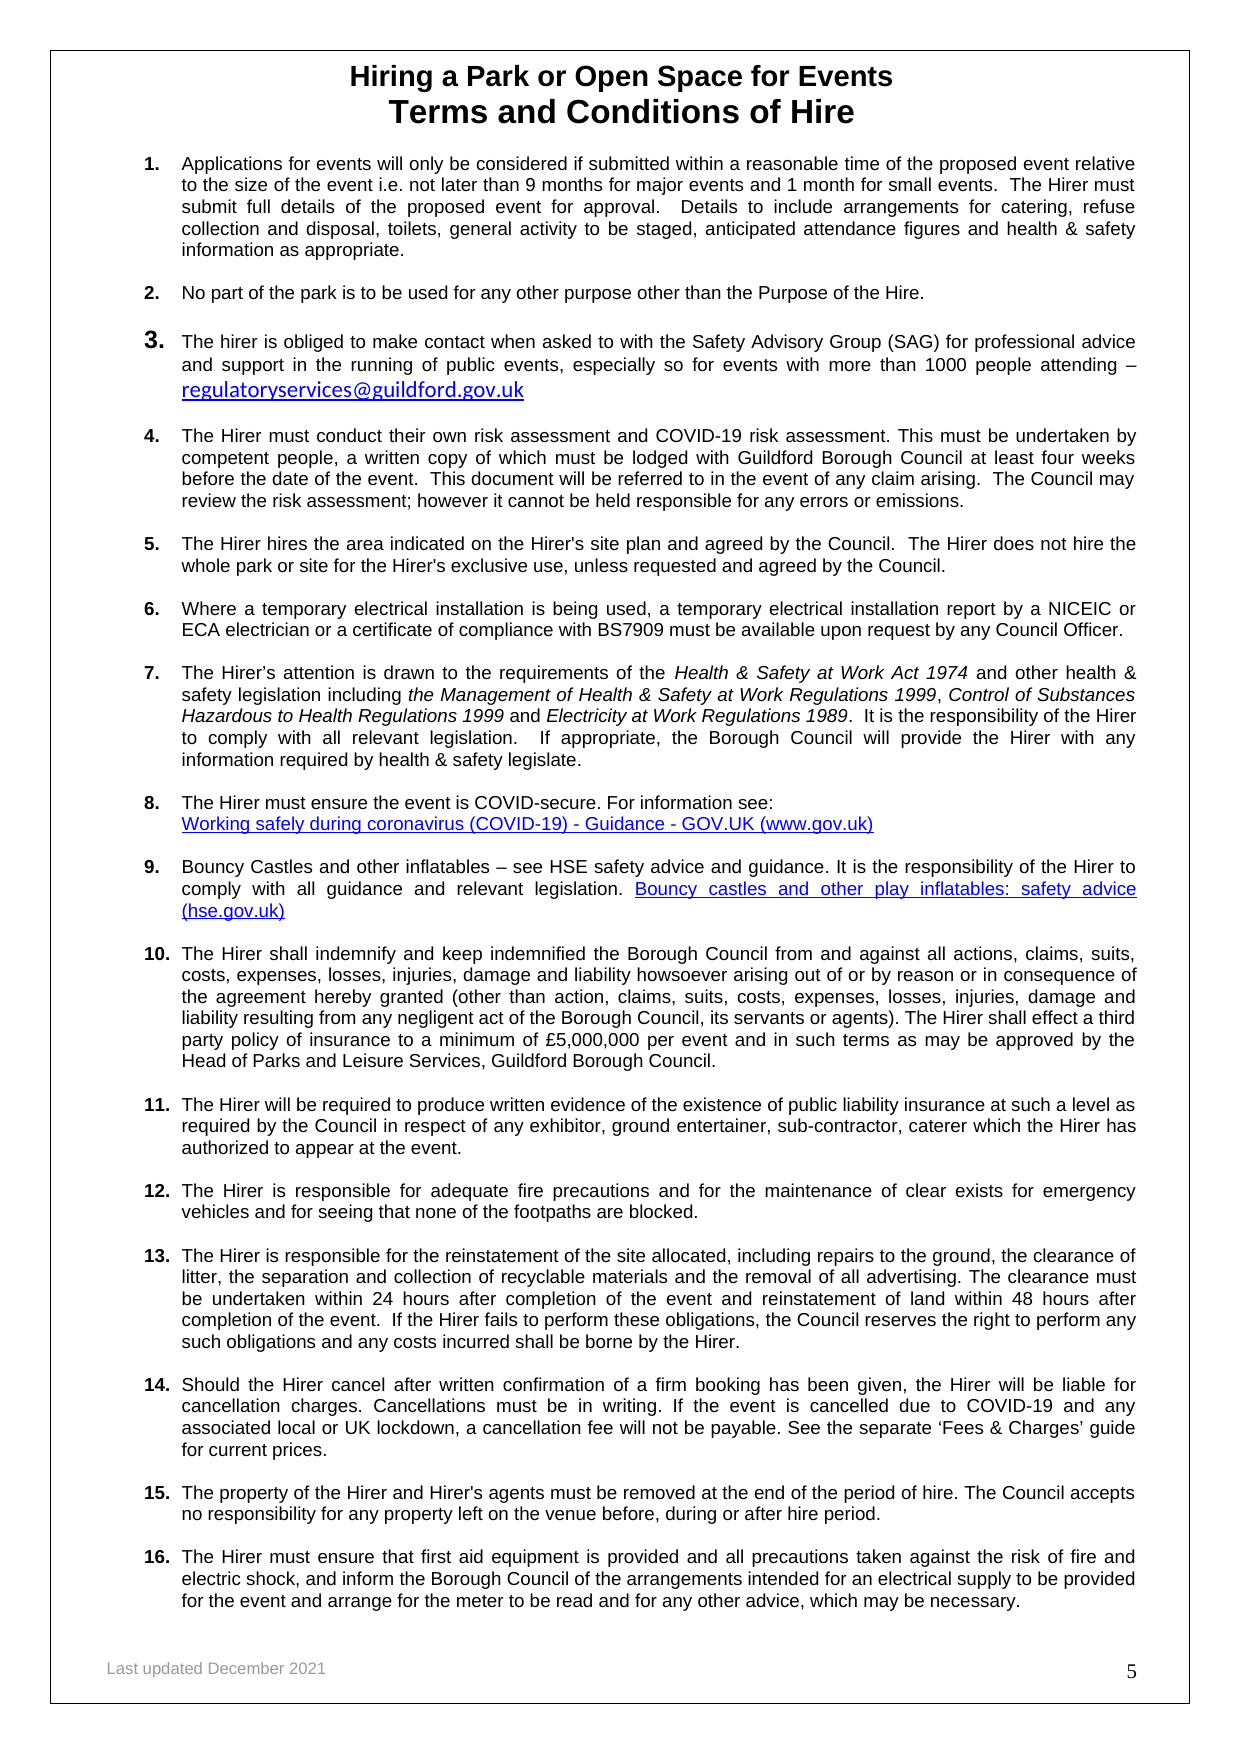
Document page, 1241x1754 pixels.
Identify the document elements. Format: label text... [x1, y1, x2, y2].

text Working safely during coronavirus (COVID-19) - Guidance - GOV.UK (www.gov.uk) [106, 813, 1137, 835]
subtitle Hiring a Park or Open Space for Events [106, 59, 1137, 93]
list Applications for events will only be considered if submitted within a reasonable time of the proposed event relative to the size of the event i.e. not later than 9 months for major events and 1 month for small events. The Hirer must submit full details of the proposed event for approval. Details to include arrangements for catering, refuse collection and disposal, toilets, general activity to be staged, anticipated attendance figures and health & safety information as appropriate. [144, 153, 1137, 260]
list No part of the park is to be used for any other purpose other than the Purpose of the Hire. [144, 282, 1137, 303]
list The hirer is obliged to make contact when asked to with the Safety Advisory Group (SAG) for professional advice and support in the running of public events, especially so for events with more than 1000 people attending – regulatoryservices@guildford.gov.uk [144, 325, 1137, 403]
list The Hirer is responsible for adequate fire precautions and for the maintenance of clear exists for emergency vehicles and for seeing that none of the footpaths are blocked. [144, 1180, 1137, 1223]
list The Hirer must ensure the event is COVID-secure. For information see: [144, 792, 1137, 813]
list Bouncy Castles and other inflatables – see HSE safety advice and guidance. It is the responsibility of the Hirer to comply with all guidance and relevant legislation. Bouncy castles and other play inflatables: safety advice (hse.gov.uk) [144, 856, 1137, 921]
list The Hirer is responsible for the reinstatement of the site allocated, including repairs to the ground, the clearance of litter, the separation and collection of recyclable materials and the removal of all advertising. The clearance must be undertaken within 24 hours after completion of the event and reinstatement of land within 48 hours after completion of the event. If the Hirer fails to perform these obligations, the Council reserves the right to perform any such obligations and any costs incurred shall be borne by the Hirer. [144, 1244, 1137, 1352]
list The Hirer shall indemnify and keep indemnified the Borough Council from and against all actions, claims, suits, costs, expenses, losses, injuries, damage and liability howsoever arising out of or by reason or in consequence of the agreement hereby granted (other than action, claims, suits, costs, expenses, losses, injuries, damage and liability resulting from any negligent act of the Borough Council, its servants or agents). The Hirer shall effect a third party policy of insurance to a minimum of £5,000,000 per event and in such terms as may be approved by the Head of Parks and Leisure Services, Guildford Borough Council. [144, 942, 1137, 1072]
list The Hirer hires the area indicated on the Hirer's site plan and agreed by the Council. The Hirer does not hire the whole park or site for the Hirer's exclusive use, unless requested and agreed by the Council. [144, 533, 1137, 576]
list The Hirer must ensure that first aid equipment is provided and all precautions taken against the risk of fire and electric shock, and inform the Borough Council of the arrangements intended for an electrical supply to be provided for the event and arrange for the meter to be read and for any other advice, which may be necessary. [144, 1546, 1137, 1611]
list Should the Hirer cancel after written confirmation of a firm booking has been given, the Hirer will be liable for cancellation charges. Cancellations must be in writing. If the event is cancelled due to COVID-19 and any associated local or UK lockdown, a cancellation fee will not be payable. See the separate ‘Fees & Charges’ guide for current prices. [144, 1374, 1137, 1460]
list The Hirer will be required to produce written evidence of the existence of public liability insurance at such a level as required by the Council in respect of any exhibitor, ground entertainer, sub-contractor, caterer which the Hirer has authorized to appear at the event. [144, 1093, 1137, 1158]
list The property of the Hirer and Hirer's agents must be removed at the end of the period of hire. The Council accepts no responsibility for any property left on the venue before, during or after hire period. [144, 1482, 1137, 1525]
list Where a temporary electrical installation is being used, a temporary electrical installation report by a NICEIC or ECA electrician or a certificate of compliance with BS7909 must be available upon request by any Council Officer. [144, 597, 1137, 641]
subtitle Terms and Conditions of Hire [106, 93, 1137, 131]
list The Hirer must conduct their own risk assessment and COVID-19 risk assessment. This must be undertaken by competent people, a written copy of which must be lodged with Guildford Borough Council at least four weeks before the date of the event. This document will be referred to in the event of any claim arising. The Council may review the risk assessment; however it cannot be held responsible for any errors or emissions. [144, 425, 1137, 511]
list The Hirer’s attention is drawn to the requirements of the Health & Safety at Work Act 1974 and other health & safety legislation including the Management of Health & Safety at Work Regulations 1999, Control of Substances Hazardous to Health Regulations 1999 and Electricity at Work Regulations 1989. It is the responsibility of the Hirer to comply with all relevant legislation. If appropriate, the Borough Council will provide the Hirer with any information required by health & safety legislate. [144, 662, 1137, 770]
